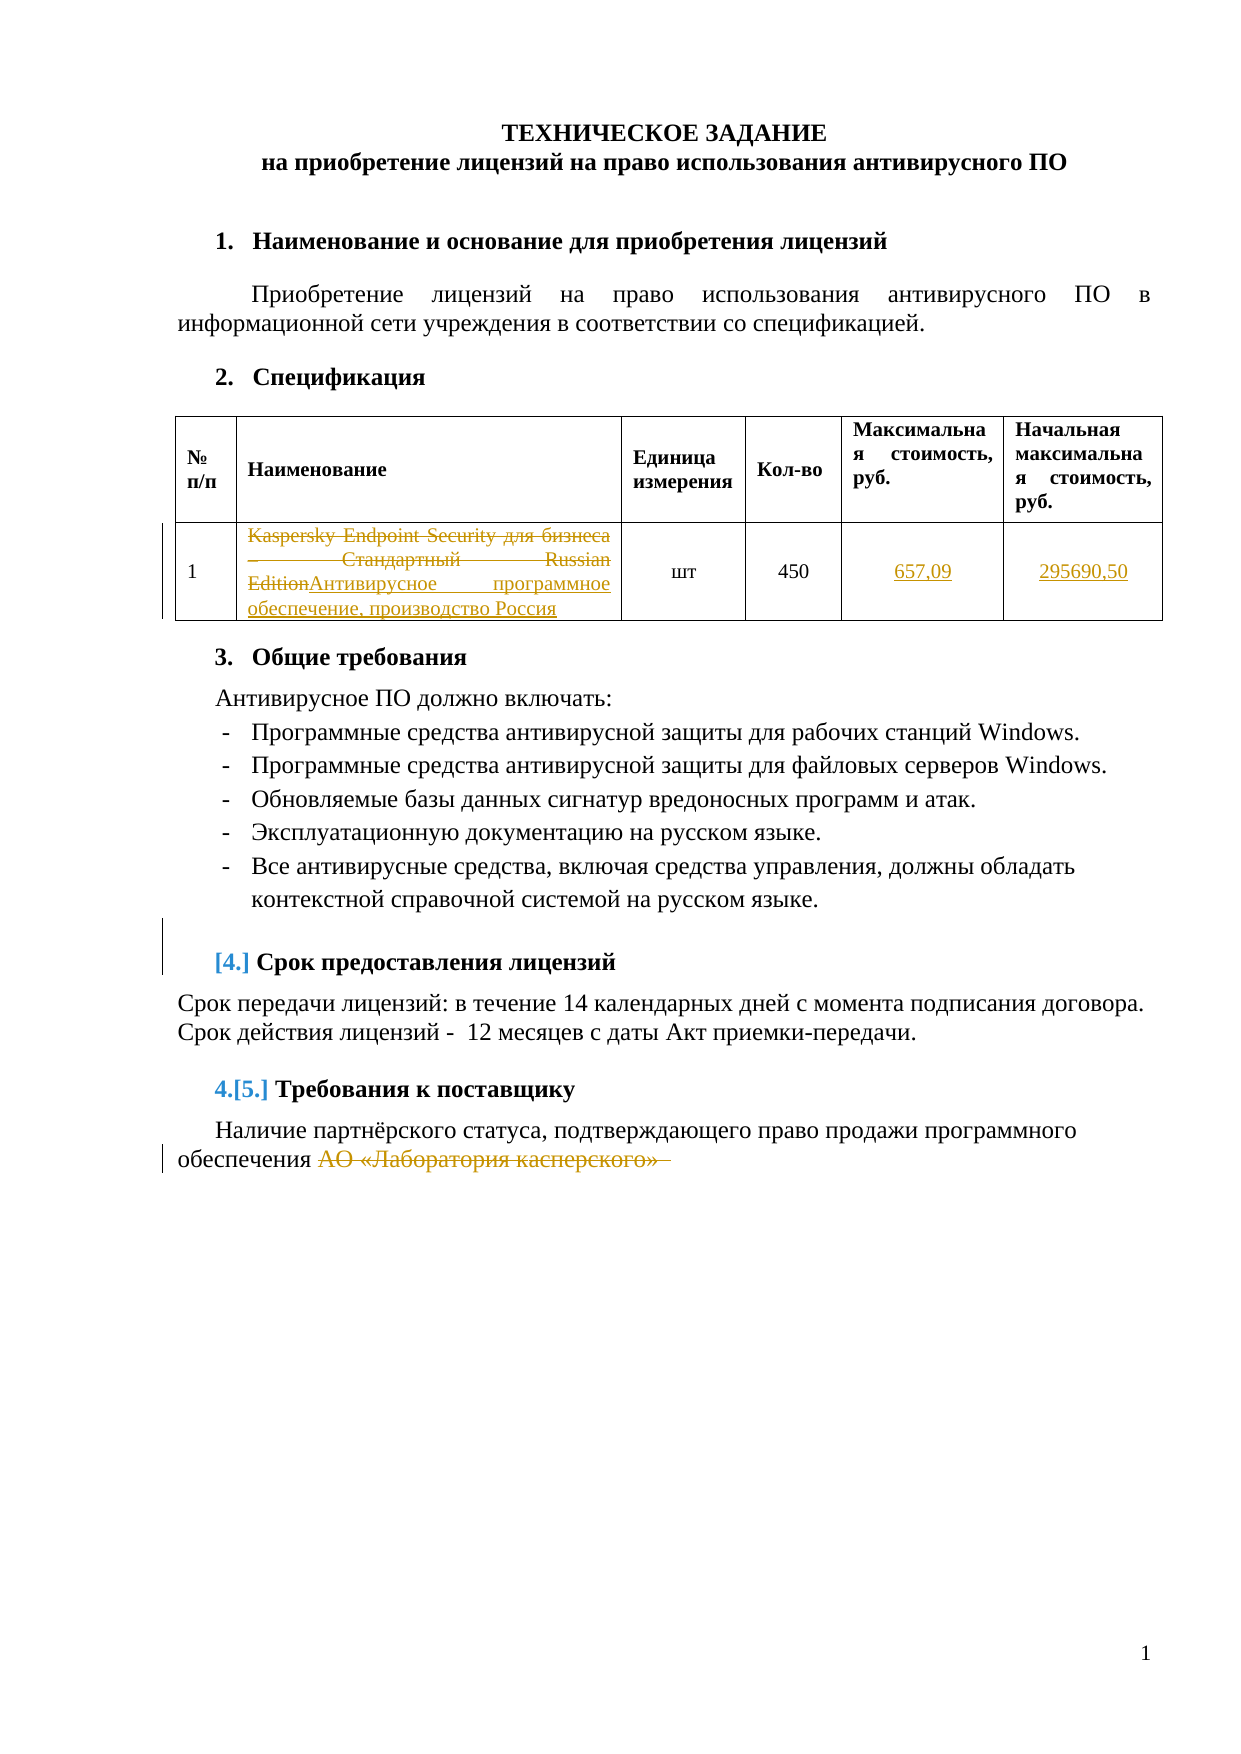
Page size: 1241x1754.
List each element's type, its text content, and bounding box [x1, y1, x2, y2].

text Антивирусное ПО должно включать: [177, 683, 1152, 712]
text Наличие партнёрского статуса, подтверждающего право продажи программного обеспечения [177, 1115, 1152, 1173]
table_header Наименование [237, 417, 621, 522]
table_cell 450 [746, 523, 841, 619]
list Программные средства антивирусной защиты для рабочих станций Windows. [222, 717, 1152, 745]
list Эксплуатационную документацию на русском языке. [222, 817, 1152, 846]
table_cell шт [622, 523, 745, 619]
table_cell [1004, 523, 1162, 619]
list Программные средства антивирусной защиты для файловых серверов Windows. [222, 750, 1152, 779]
list Обновляемые базы данных сигнатур вредоносных программ и атак. [222, 784, 1152, 812]
table_cell [237, 523, 621, 619]
table_header № п/п [176, 417, 236, 522]
table_header Единица измерения [622, 417, 745, 522]
table_cell [842, 523, 1003, 619]
list Общие требования [214, 646, 1152, 671]
table_header Максимальная стоимость, руб. [842, 417, 1003, 522]
list Наименование и основание для приобретения лицензий [215, 229, 1152, 254]
text ТЕХНИЧЕСКОЕ ЗАДАНИЕ на приобретение лицензий на право использования антивирусного ПО [177, 118, 1152, 176]
table_cell 1 [176, 523, 236, 619]
list Спецификация [215, 366, 1152, 391]
list Требования к поставщику [214, 1074, 1152, 1103]
list Все антивирусные средства, включая средства управления, должны обладать контекстной справочной системой на русском языке. [222, 851, 1152, 913]
list Срок предоставления лицензий [214, 947, 1152, 975]
text Приобретение лицензий на право использования антивирусного ПО в информационной сети учреждения в соответствии со спецификацией. [177, 279, 1152, 337]
text Срок передачи лицензий: в течение 14 календарных дней с момента подписания договора. [177, 988, 1152, 1017]
table_header Начальная максимальная стоимость, руб. [1004, 417, 1162, 522]
text Срок действия лицензий - 12 месяцев с даты Акт приемки-передачи. [177, 1017, 1152, 1045]
table_header Кол-во [746, 417, 841, 522]
